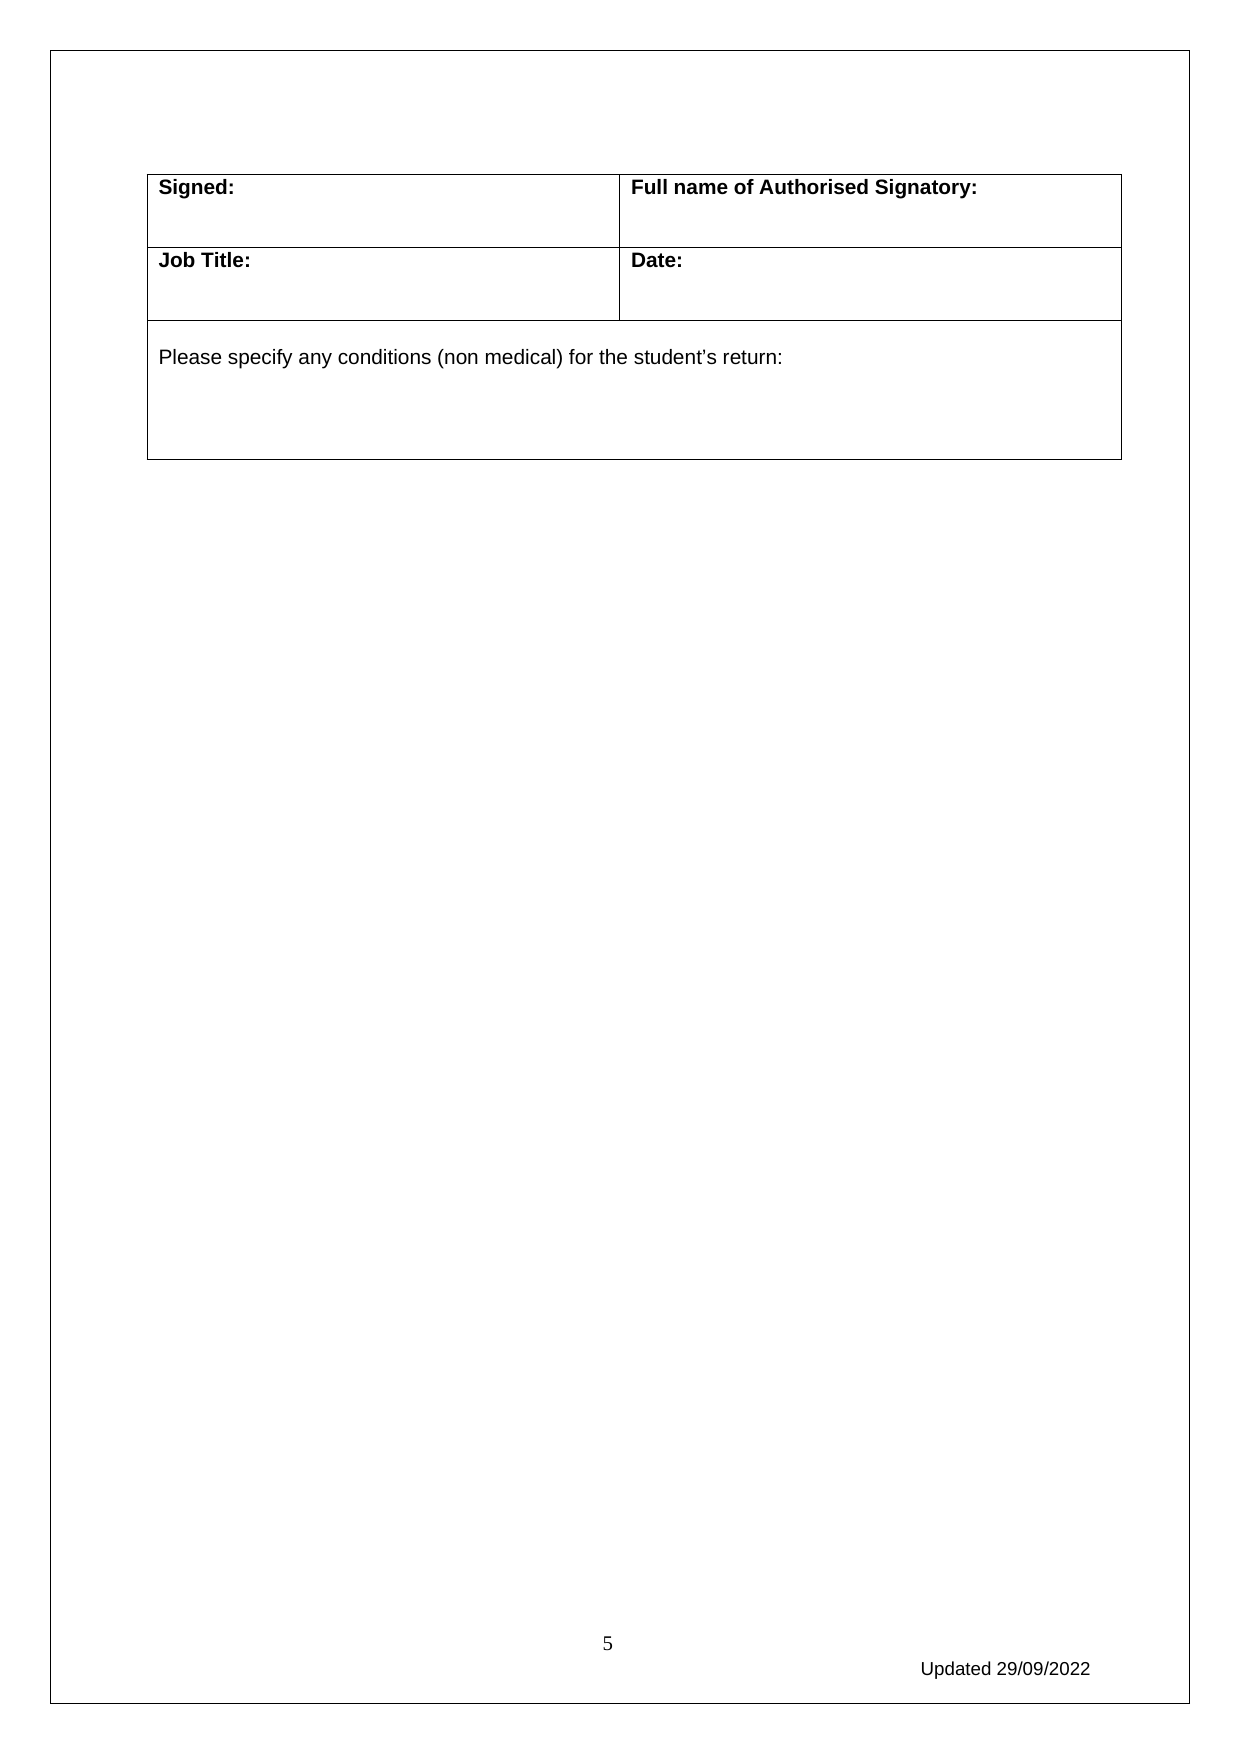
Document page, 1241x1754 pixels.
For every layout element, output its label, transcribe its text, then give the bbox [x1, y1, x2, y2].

table_header Full name of Authorised Signatory: [620, 175, 1121, 247]
table_header Signed: [148, 175, 619, 247]
table_cell Date: [620, 248, 1121, 320]
table_cell Please specify any conditions (non medical) for the student’s return: [148, 321, 1121, 458]
table_cell Job Title: [148, 248, 619, 320]
